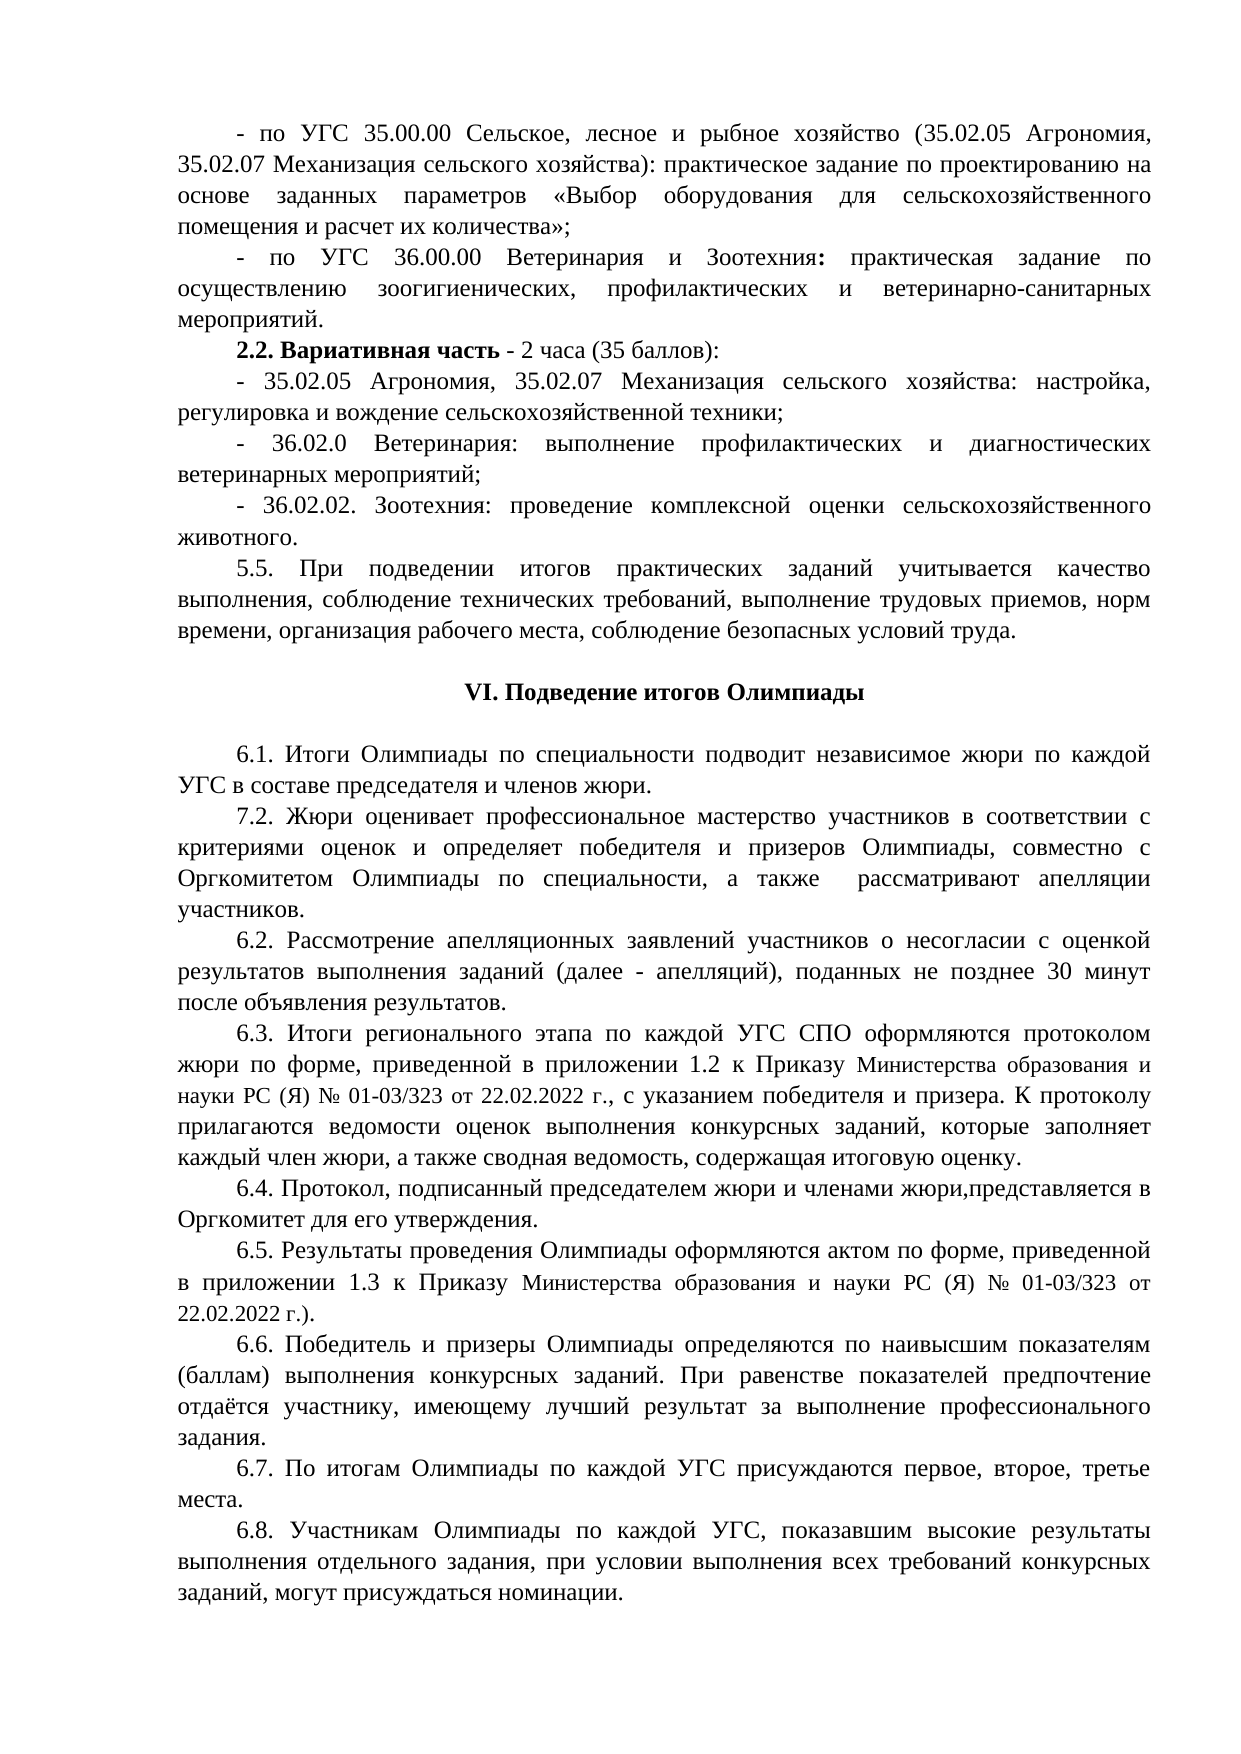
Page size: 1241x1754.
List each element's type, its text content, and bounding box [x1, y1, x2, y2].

text 6.4. Протокол, подписанный председателем жюри и членами жюри,представляется в Оргкомитет для его утверждения. [177, 1173, 1152, 1233]
text 6.8. Участникам Олимпиады по каждой УГС, показавшим высокие результаты выполнения отдельного задания, при условии выполнения всех требований конкурсных заданий, могут присуждаться номинации. [177, 1515, 1152, 1606]
text 6.2. Рассмотрение апелляционных заявлений участников о несогласии с оценкой результатов выполнения заданий (далее - апелляций), поданных не позднее 30 минут после объявления результатов. [177, 925, 1152, 1016]
text - по УГС 36.00.00 Ветеринария и Зоотехния: практическая задание по осуществлению зоогигиенических, профилактических и ветеринарно-санитарных мероприятий. [177, 242, 1152, 333]
text 6.7. По итогам Олимпиады по каждой УГС присуждаются первое, второе, третье места. [177, 1453, 1152, 1513]
text - 36.02.02. Зоотехния: проведение комплексной оценки сельскохозяйственного животного. [177, 491, 1152, 550]
text 2.2. Вариативная часть - 2 часа (35 баллов): [177, 335, 1152, 364]
text 7.2. Жюри оценивает профессиональное мастерство участников в соответствии с критериями оценок и определяет победителя и призеров Олимпиады, совместно с Оргкомитетом Олимпиады по специальности, а также рассматривают апелляции участников. [177, 801, 1152, 923]
text 6.3. Итоги регионального этапа по каждой УГС СПО оформляются протоколом жюри по форме, приведенной в приложении 1.2 к Приказу Министерства образования и науки РС (Я) № 01-03/323 от 22.02.2022 г., с указанием победителя и призера. К протоколу прилагаются ведомости оценок выполнения конкурсных заданий, которые заполняет каждый член жюри, а также сводная ведомость, содержащая итоговую оценку. [177, 1018, 1152, 1171]
text 5.5. При подведении итогов практических заданий учитывается качество выполнения, соблюдение технических требований, выполнение трудовых приемов, норм времени, организация рабочего места, соблюдение безопасных условий труда. [177, 553, 1152, 643]
text 6.1. Итоги Олимпиады по специальности подводит независимое жюри по каждой УГС в составе председателя и членов жюри. [177, 739, 1152, 799]
text VI. Подведение итогов Олимпиады [177, 677, 1152, 706]
text 6.5. Результаты проведения Олимпиады оформляются актом по форме, приведенной в приложении 1.3 к Приказу Министерства образования и науки РС (Я) № 01-03/323 от 22.02.2022 г.). [177, 1236, 1152, 1326]
text - 36.02.0 Ветеринария: выполнение профилактических и диагностических ветеринарных мероприятий; [177, 428, 1152, 488]
text 6.6. Победитель и призеры Олимпиады определяются по наивысшим показателям (баллам) выполнения конкурсных заданий. При равенстве показателей предпочтение отдаётся участнику, имеющему лучший результат за выполнение профессионального задания. [177, 1329, 1152, 1451]
text - 35.02.05 Агрономия, 35.02.07 Механизация сельского хозяйства: настройка, регулировка и вождение сельскохозяйственной техники; [177, 366, 1152, 426]
text - по УГС 35.00.00 Сельское, лесное и рыбное хозяйство (35.02.05 Агрономия, 35.02.07 Механизация сельского хозяйства): практическое задание по проектированию на основе заданных параметров «Выбор оборудования для сельскохозяйственного помещения и расчет их количества»; [177, 118, 1152, 240]
